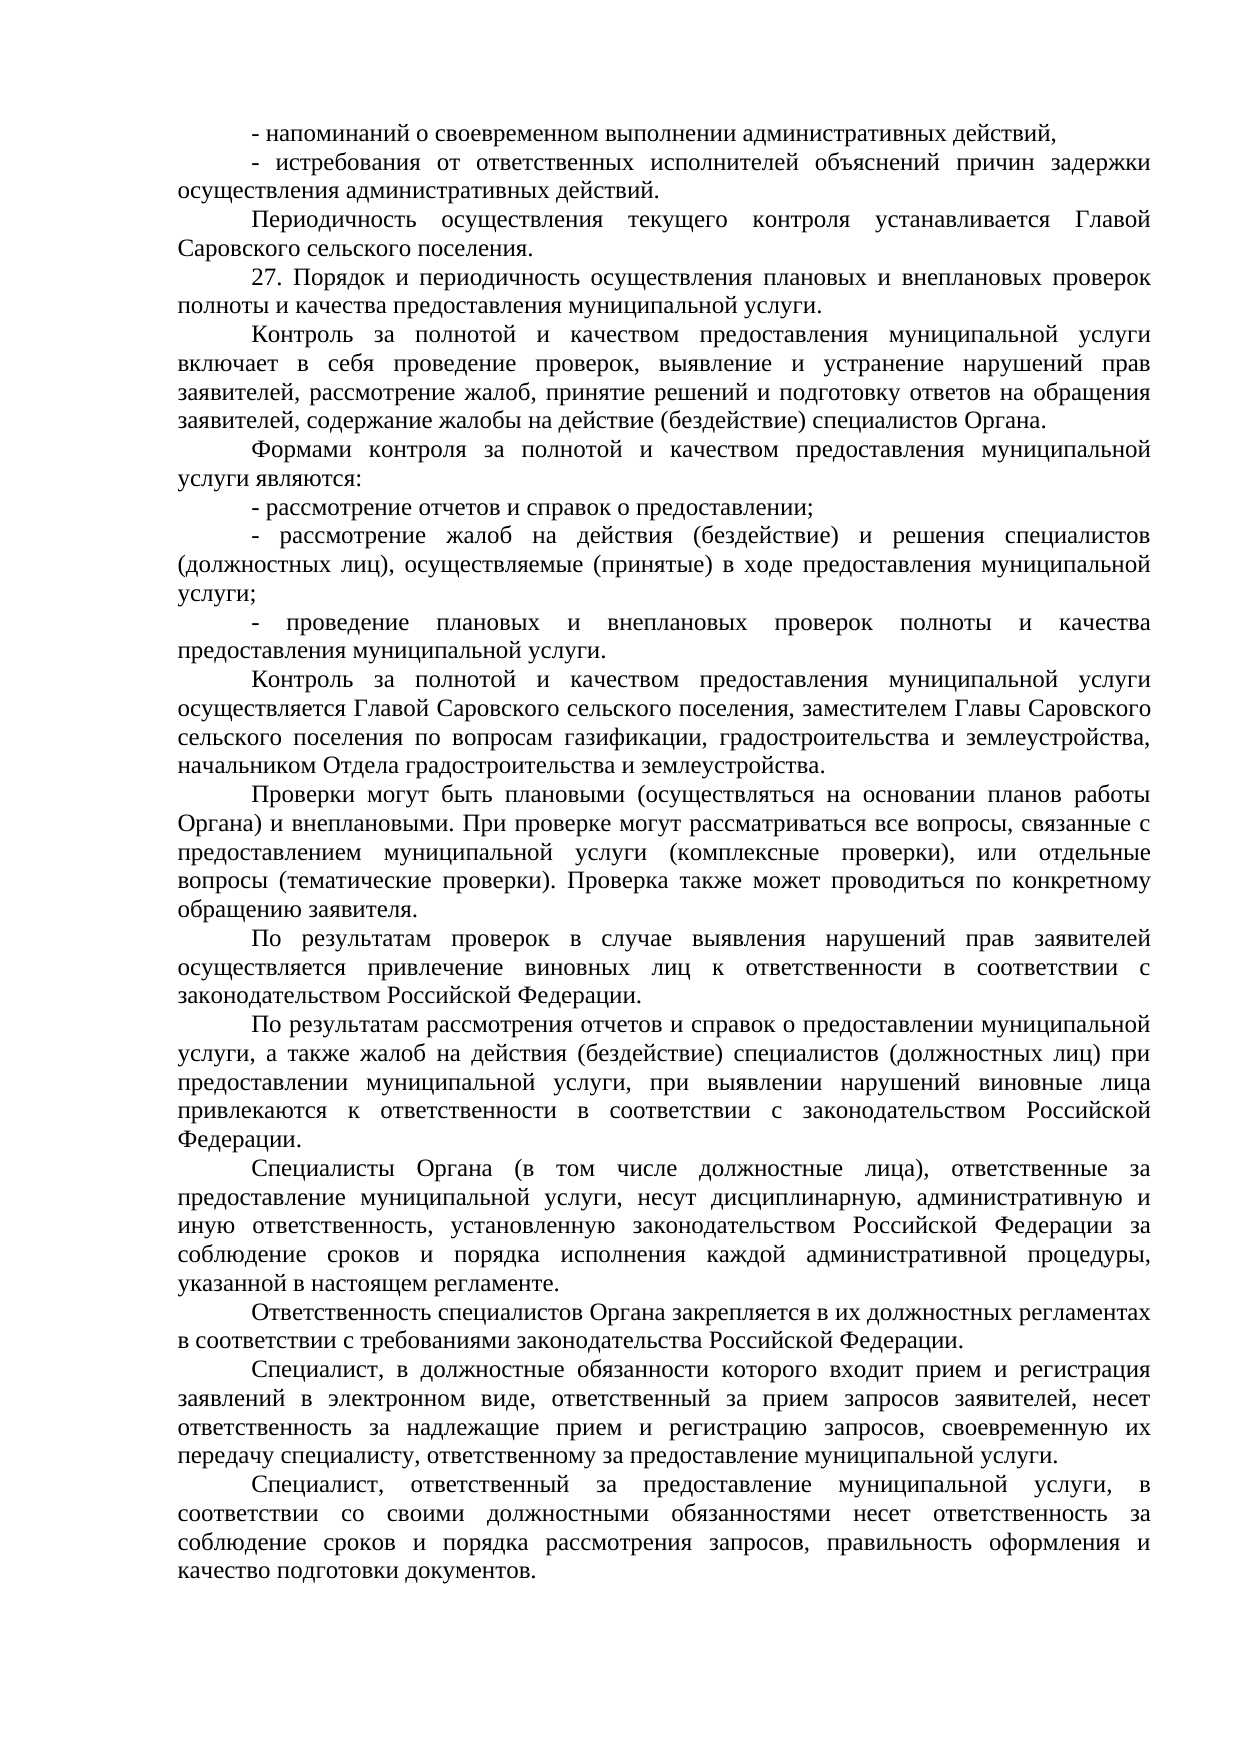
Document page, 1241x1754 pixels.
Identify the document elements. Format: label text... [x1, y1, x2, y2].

text - проведение плановых и внеплановых проверок полноты и качества предоставления муниципальной услуги. [177, 607, 1152, 664]
text Контроль за полнотой и качеством предоставления муниципальной услуги осуществляется Главой Саровского сельского поселения, заместителем Главы Саровского сельского поселения по вопросам газификации, градостроительства и землеустройства, начальником Отдела градостроительства и землеустройства. [177, 664, 1152, 779]
text Специалист, в должностные обязанности которого входит прием и регистрация заявлений в электронном виде, ответственный за прием запросов заявителей, несет ответственность за надлежащие прием и регистрацию запросов, своевременную их передачу специалисту, ответственному за предоставление муниципальной услуги. [177, 1354, 1152, 1469]
text Специалисты Органа (в том числе должностные лица), ответственные за предоставление муниципальной услуги, несут дисциплинарную, административную и иную ответственность, установленную законодательством Российской Федерации за соблюдение сроков и порядка исполнения каждой административной процедуры, указанной в настоящем регламенте. [177, 1153, 1152, 1297]
text Периодичность осуществления текущего контроля устанавливается Главой Саровского сельского поселения. [177, 204, 1152, 262]
text По результатам проверок в случае выявления нарушений прав заявителей осуществляется привлечение виновных лиц к ответственности в соответствии с законодательством Российской Федерации. [177, 923, 1152, 1009]
text Проверки могут быть плановыми (осуществляться на основании планов работы Органа) и внеплановыми. При проверке могут рассматриваться все вопросы, связанные с предоставлением муниципальной услуги (комплексные проверки), или отдельные вопросы (тематические проверки). Проверка также может проводиться по конкретному обращению заявителя. [177, 779, 1152, 923]
text По результатам рассмотрения отчетов и справок о предоставлении муниципальной услуги, а также жалоб на действия (бездействие) специалистов (должностных лиц) при предоставлении муниципальной услуги, при выявлении нарушений виновные лица привлекаются к ответственности в соответствии с законодательством Российской Федерации. [177, 1009, 1152, 1153]
text - напоминаний о своевременном выполнении административных действий, [177, 118, 1152, 147]
text - истребования от ответственных исполнителей объяснений причин задержки осуществления административных действий. [177, 147, 1152, 204]
text 27. Порядок и периодичность осуществления плановых и внеплановых проверок полноты и качества предоставления муниципальной услуги. [177, 262, 1152, 319]
text - рассмотрение отчетов и справок о предоставлении; [177, 492, 1152, 521]
text Специалист, ответственный за предоставление муниципальной услуги, в соответствии со своими должностными обязанностями несет ответственность за соблюдение сроков и порядка рассмотрения запросов, правильность оформления и качество подготовки документов. [177, 1469, 1152, 1584]
text - рассмотрение жалоб на действия (бездействие) и решения специалистов (должностных лиц), осуществляемые (принятые) в ходе предоставления муниципальной услуги; [177, 521, 1152, 607]
text Контроль за полнотой и качеством предоставления муниципальной услуги включает в себя проведение проверок, выявление и устранение нарушений прав заявителей, рассмотрение жалоб, принятие решений и подготовку ответов на обращения заявителей, содержание жалобы на действие (бездействие) специалистов Органа. [177, 319, 1152, 434]
text Ответственность специалистов Органа закрепляется в их должностных регламентах в соответствии с требованиями законодательства Российской Федерации. [177, 1297, 1152, 1354]
text Формами контроля за полнотой и качеством предоставления муниципальной услуги являются: [177, 434, 1152, 492]
